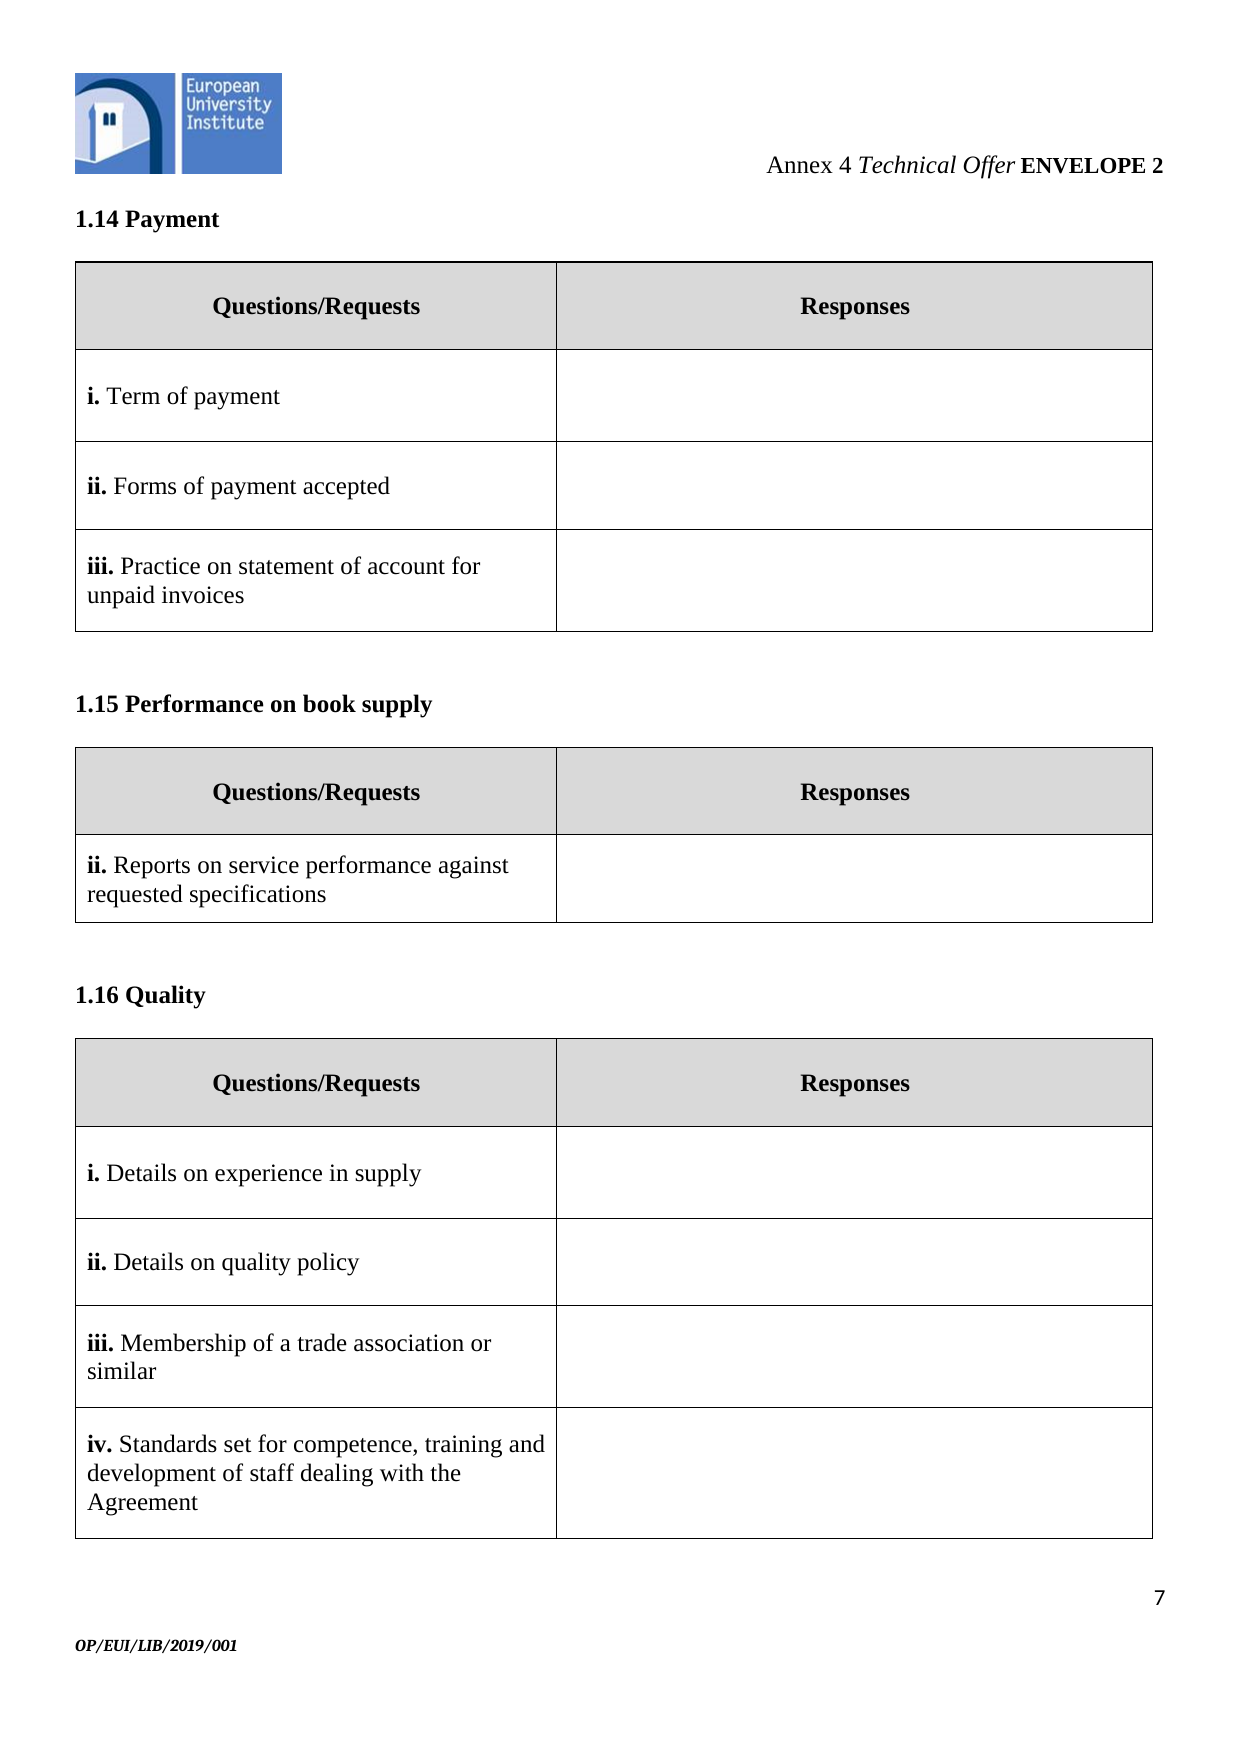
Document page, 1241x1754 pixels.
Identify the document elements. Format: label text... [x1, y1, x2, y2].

table_cell ii. Reports on service performance against requested specifications [76, 835, 556, 922]
table_cell ii. Details on quality policy [76, 1219, 556, 1305]
table_cell [557, 442, 1152, 529]
table_cell [557, 1219, 1152, 1305]
table_cell i. Term of payment [76, 350, 556, 441]
table_cell iii. Practice on statement of account for unpaid invoices [76, 530, 556, 631]
table_cell ii. Forms of payment accepted [76, 442, 556, 529]
table_cell iv. Standards set for competence, training and development of staff dealing with the Agreement [76, 1408, 556, 1538]
table_header Questions/Requests [76, 748, 556, 834]
text 1.15 Performance on book supply [75, 689, 1165, 718]
table_cell [557, 350, 1152, 441]
table_header Questions/Requests [76, 263, 556, 349]
table_cell [557, 1127, 1152, 1217]
table_cell iii. Membership of a trade association or similar [76, 1306, 556, 1407]
text 1.14 Payment [75, 204, 1165, 233]
table_header Responses [557, 748, 1152, 834]
table_header Responses [557, 263, 1152, 349]
picture [75, 73, 282, 174]
table_header Responses [557, 1039, 1152, 1126]
table_cell [557, 1306, 1152, 1407]
text 1.16 Quality [75, 981, 1165, 1009]
table_header Questions/Requests [76, 1039, 556, 1126]
table_cell [557, 835, 1152, 922]
table_cell [557, 530, 1152, 631]
table_cell i. Details on experience in supply [76, 1127, 556, 1217]
table_cell [557, 1408, 1152, 1538]
